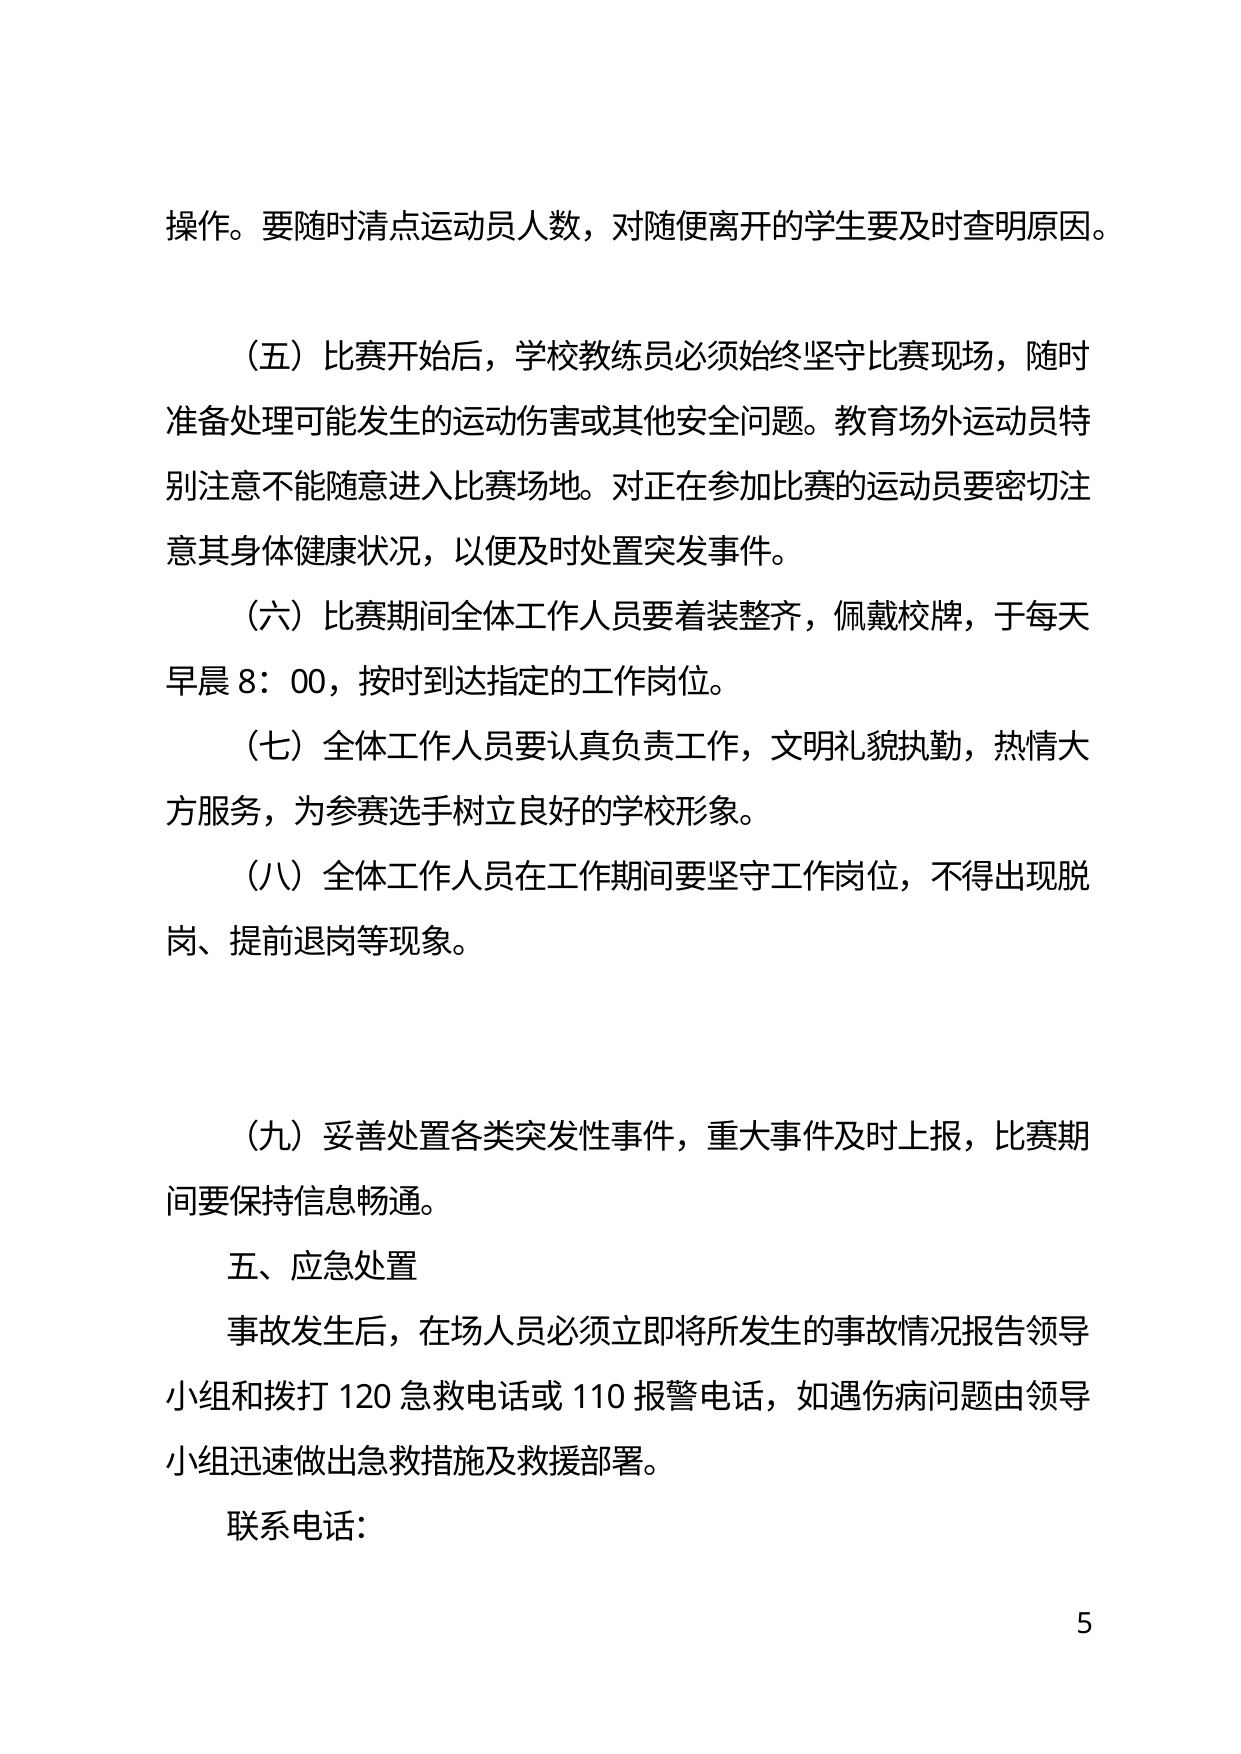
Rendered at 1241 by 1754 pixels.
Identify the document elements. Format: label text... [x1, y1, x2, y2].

text （六）比赛期间全体工作人员要着装整齐，佩戴校牌，于每天早晨8：00，按时到达指定的工作岗位。 [165, 581, 1092, 711]
text 五、应急处置 [165, 1231, 1092, 1296]
text （七）全体工作人员要认真负责工作，文明礼貌执勤，热情大方服务，为参赛选手树立良好的学校形象。 [165, 711, 1092, 841]
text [165, 191, 1092, 321]
text 联系电话： [165, 1491, 1092, 1556]
text （五）比赛开始后，学校教练员必须始终坚守比赛现场，随时准备处理可能发生的运动伤害或其他安全问题。教育场外运动员特别注意不能随意进入比赛场地。对正在参加比赛的运动员要密切注意其身体健康状况，以便及时处置突发事件。 [165, 321, 1092, 581]
text （九）妥善处置各类突发性事件，重大事件及时上报，比赛期间要保持信息畅通。 [165, 1101, 1092, 1231]
text 事故发生后，在场人员必须立即将所发生的事故情况报告领导小组和拨打120急救电话或110报警电话，如遇伤病问题由领导小组迅速做出急救措施及救援部署。 [165, 1296, 1092, 1491]
text （八）全体工作人员在工作期间要坚守工作岗位，不得出现脱岗、提前退岗等现象。 [165, 841, 1092, 971]
